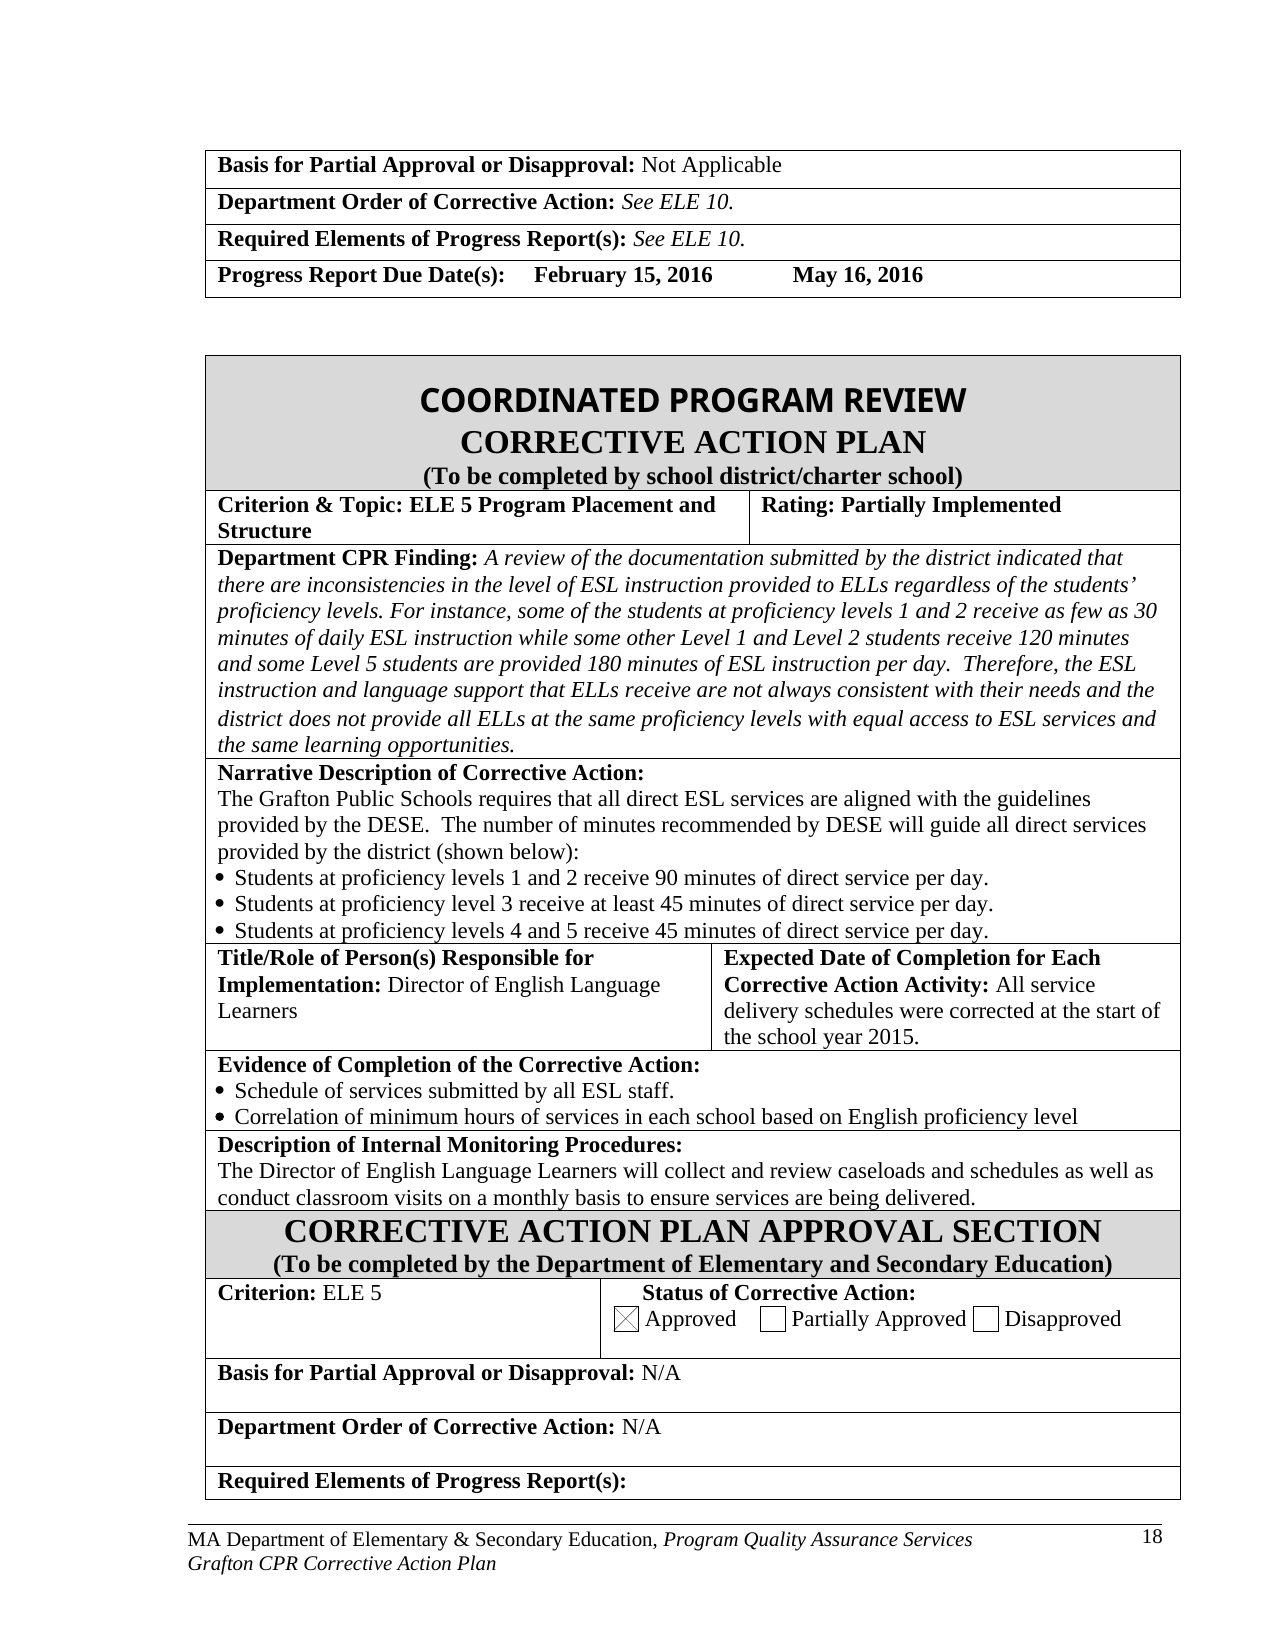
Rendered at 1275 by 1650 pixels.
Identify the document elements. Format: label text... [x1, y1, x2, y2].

table_cell Expected Date of Completion for Each Corrective Action Activity: All service delivery schedules were corrected at the start of the school year 2015. [712, 944, 1180, 1050]
table_cell Required Elements of Progress Report(s): See ELE 10. [206, 225, 1180, 260]
table_cell Description of Internal Monitoring Procedures: The Director of English Language Learners will collect and review caseloads and schedules as well as conduct classroom visits on a monthly basis to ensure services are being delivered. [206, 1131, 1180, 1210]
table_cell Department CPR Finding: A review of the documentation submitted by the district indicated that there are inconsistencies in the level of ESL instruction provided to ELLs regardless of the students’ proficiency levels. For instance, some of the students at proficiency levels 1 and 2 receive as few as 30 minutes of daily ESL instruction while some other Level 1 and Level 2 students receive 120 minutes and some Level 5 students are provided 180 minutes of ESL instruction per day. Therefore, the ESL instruction and language support that ELLs receive are not always consistent with their needs and the district does not provide all ELLs at the same proficiency levels with equal access to ESL services and the same learning opportunities. [206, 545, 1180, 758]
table_cell Narrative Description of Corrective Action: The Grafton Public Schools requires that all direct ESL services are aligned with the guidelines provided by the DESE. The number of minutes recommended by DESE will guide all direct services provided by the district (shown below): Students at proficiency levels 1 and 2 receive 90 minutes of direct service per day. Students at proficiency level 3 receive at least 45 minutes of direct service per day. Students at proficiency levels 4 and 5 receive 45 minutes of direct service per day. [206, 759, 1180, 943]
table_cell Basis for Partial Approval or Disapproval: N/A [206, 1359, 1180, 1412]
table_cell CORRECTIVE ACTION PLAN APPROVAL SECTION (To be completed by the Department of Elementary and Secondary Education) [206, 1211, 1180, 1278]
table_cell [206, 1467, 1180, 1499]
table_cell Basis for Partial Approval or Disapproval: Not Applicable [206, 151, 1180, 187]
table_cell Criterion & Topic: ELE 5 Program Placement and Structure [206, 491, 749, 543]
table_cell Rating: Partially Implemented [750, 491, 1180, 543]
table_header COORDINATED PROGRAM REVIEW CORRECTIVE ACTION PLAN (To be completed by school district/charter school) [206, 356, 1180, 490]
table_cell Criterion: ELE 5 [206, 1279, 600, 1358]
table_cell Title/Role of Person(s) Responsible for Implementation: Director of English Language Learners [206, 944, 711, 1050]
table_cell Department Order of Corrective Action: See ELE 10. [206, 189, 1180, 224]
table_cell Progress Report Due Date(s): February 15, 2016 May 16, 2016 [206, 261, 1180, 297]
table_cell Status of Corrective Action: Approved Partially Approved Disapproved [601, 1279, 1180, 1358]
table_cell Evidence of Completion of the Corrective Action: Schedule of services submitted by all ESL staff. Correlation of minimum hours of services in each school based on English proficiency level [206, 1051, 1180, 1130]
table_cell Department Order of Corrective Action: N/A [206, 1413, 1180, 1466]
